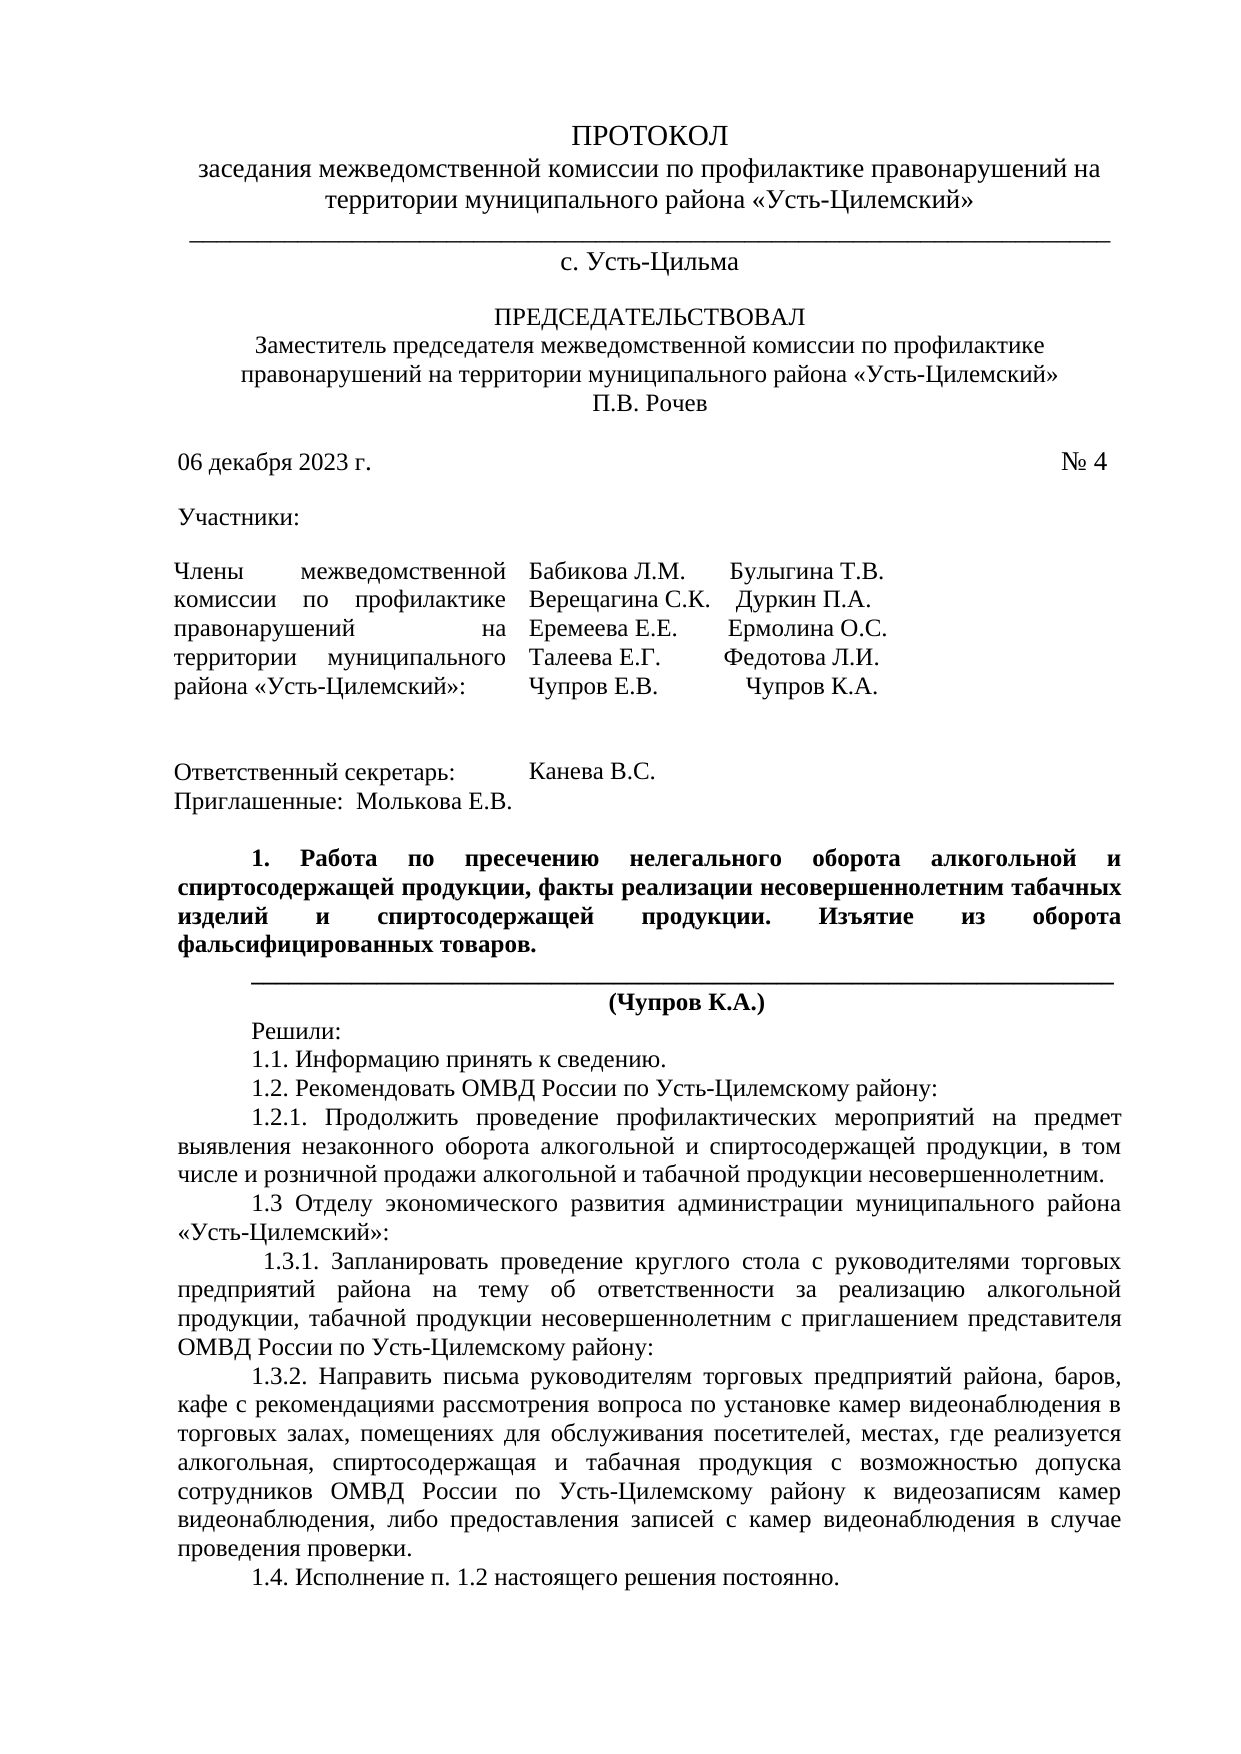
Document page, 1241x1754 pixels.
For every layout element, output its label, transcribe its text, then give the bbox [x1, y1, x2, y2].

text 06 декабря 2023 г. № 4 [177, 445, 1122, 477]
table_header Бабикова Л.М. Булыгина Т.В. Верещагина С.К. Дуркин П.А. Еремеева Е.Е. Ермолина О.С. Талеева Е.Г. Федотова Л.И. Чупров Е.В. Чупров К.А. Канева В.С. [518, 556, 1178, 786]
text заседания межведомственной комиссии по профилактике правонарушений на территории муниципального района «Усть-Цилемский» [177, 152, 1122, 214]
list 1.4. Исполнение п. 1.2 настоящего решения постоянно. [177, 1562, 1122, 1591]
list 1.2. Рекомендовать ОМВД России по Усть-Цилемскому району: [177, 1073, 1122, 1102]
list 1.1. Информацию принять к сведению. [177, 1044, 1122, 1073]
list 1. Работа по пресечению нелегального оборота алкогольной и спиртосодержащей продукции, факты реализации несовершеннолетним табачных изделий и спиртосодержащей продукции. Изъятие из оборота фальсифицированных товаров. [177, 843, 1122, 958]
list Решили: [162, 1016, 1122, 1044]
table_cell Приглашенные: Молькова Е.В. [163, 786, 1178, 843]
list 1.2.1. Продолжить проведение профилактических мероприятий на предмет выявления незаконного оборота алкогольной и спиртосодержащей продукции, в том числе и розничной продажи алкогольной и табачной продукции несовершеннолетним. [177, 1102, 1122, 1188]
text Участники: [177, 502, 1122, 531]
list _____________________________________________________________________ [177, 958, 1122, 987]
text ПРОТОКОЛ [177, 118, 1122, 152]
text с. Усть-Цильма [177, 245, 1122, 276]
text 1.3 Отделу экономического развития администрации муниципального района «Усть-Цилемский»: [177, 1188, 1122, 1246]
text 1.3.1. Запланировать проведение круглого стола с руководителями торговых предприятий района на тему об ответственности за реализацию алкогольной продукции, табачной продукции несовершеннолетним с приглашением представителя ОМВД России по Усть-Цилемскому району: [177, 1246, 1122, 1361]
text ____________________________________________________________________ [177, 214, 1122, 245]
text 1.3.2. Направить письма руководителям торговых предприятий района, баров, кафе с рекомендациями рассмотрения вопроса по установке камер видеонаблюдения в торговых залах, помещениях для обслуживания посетителей, местах, где реализуется алкогольная, спиртосодержащая и табачная продукция с возможностью допуска сотрудников ОМВД России по Усть-Цилемскому району к видеозаписям камер видеонаблюдения, либо предоставления записей с камер видеонаблюдения в случае проведения проверки. [177, 1361, 1122, 1562]
text Заместитель председателя межведомственной комиссии по профилактике правонарушений на территории муниципального района «Усть-Цилемский» [177, 330, 1122, 388]
list (Чупров К.А.) [162, 987, 1122, 1016]
table_header Члены межведомственной комиссии по профилактике правонарушений на территории муниципального района «Усть-Цилемский»: Ответственный секретарь: [163, 556, 517, 786]
text ПРЕДСЕДАТЕЛЬСТВОВАЛ [177, 302, 1122, 330]
text П.В. Рочев [177, 388, 1122, 417]
